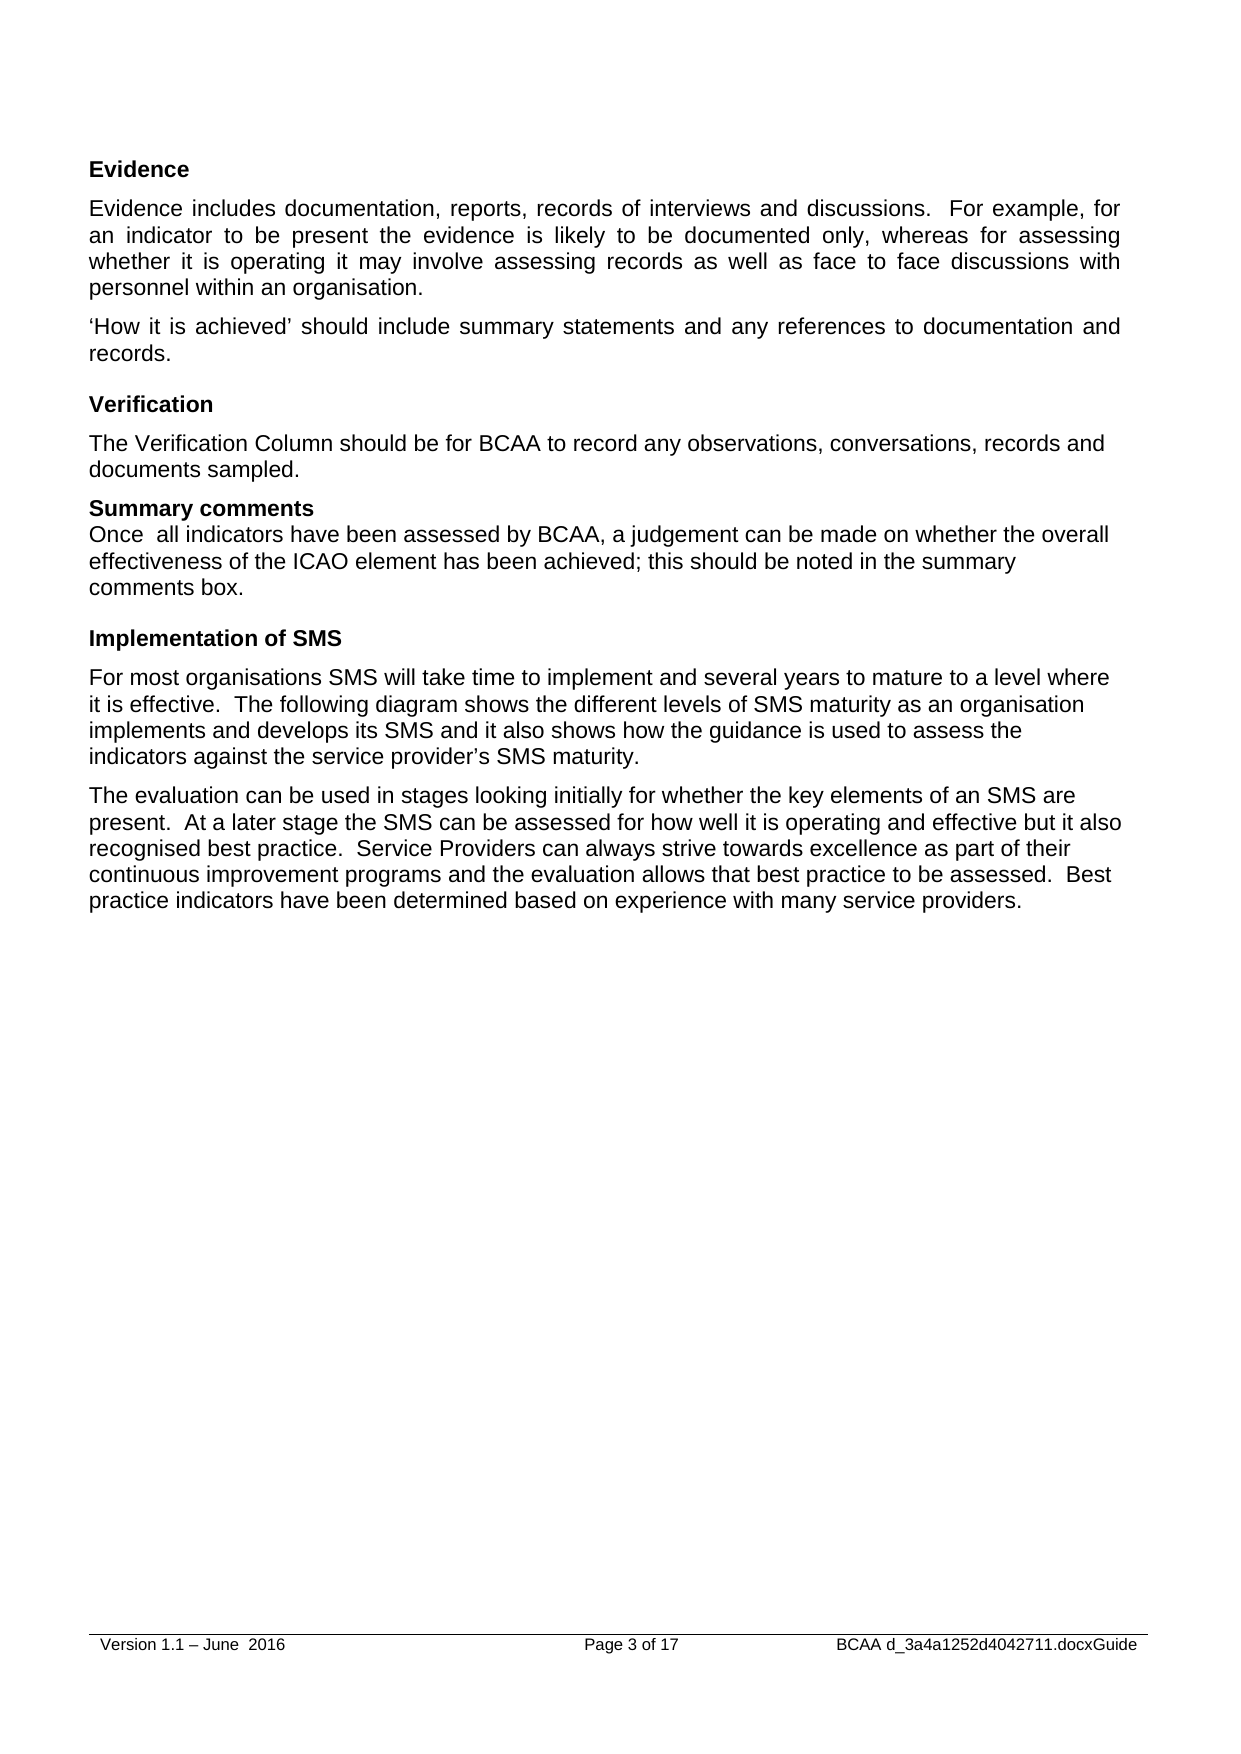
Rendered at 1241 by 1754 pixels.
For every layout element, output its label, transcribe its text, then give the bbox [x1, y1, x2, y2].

text The evaluation can be used in stages looking initially for whether the key elements of an SMS are present. At a later stage the SMS can be assessed for how well it is operating and effective but it also recognised best practice. Service Providers can always strive towards excellence as part of their continuous improvement programs and the evaluation allows that best practice to be assessed. Best practice indicators have been determined based on experience with many service providers. [89, 782, 1122, 914]
text Evidence includes documentation, reports, records of interviews and discussions. For example, for an indicator to be present the evidence is likely to be documented only, whereas for assessing whether it is operating it may involve assessing records as well as face to face discussions with personnel within an organisation. [89, 195, 1122, 301]
text Implementation of SMS [89, 625, 1122, 652]
text Evidence [89, 156, 1122, 183]
text The Verification Column should be for BCAA to record any observations, conversations, records and documents sampled. [89, 430, 1122, 482]
text ‘How it is achieved’ should include summary statements and any references to documentation and records. [89, 313, 1122, 366]
text Verification [89, 391, 1122, 417]
text For most organisations SMS will take time to implement and several years to mature to a level where it is effective. The following diagram shows the different levels of SMS maturity as an organisation implements and develops its SMS and it also shows how the guidance is used to assess the indicators against the service provider’s SMS maturity. [89, 664, 1122, 769]
text Summary comments Once all indicators have been assessed by BCAA, a judgement can be made on whether the overall effectiveness of the ICAO element has been achieved; this should be noted in the summary comments box. [89, 495, 1122, 600]
